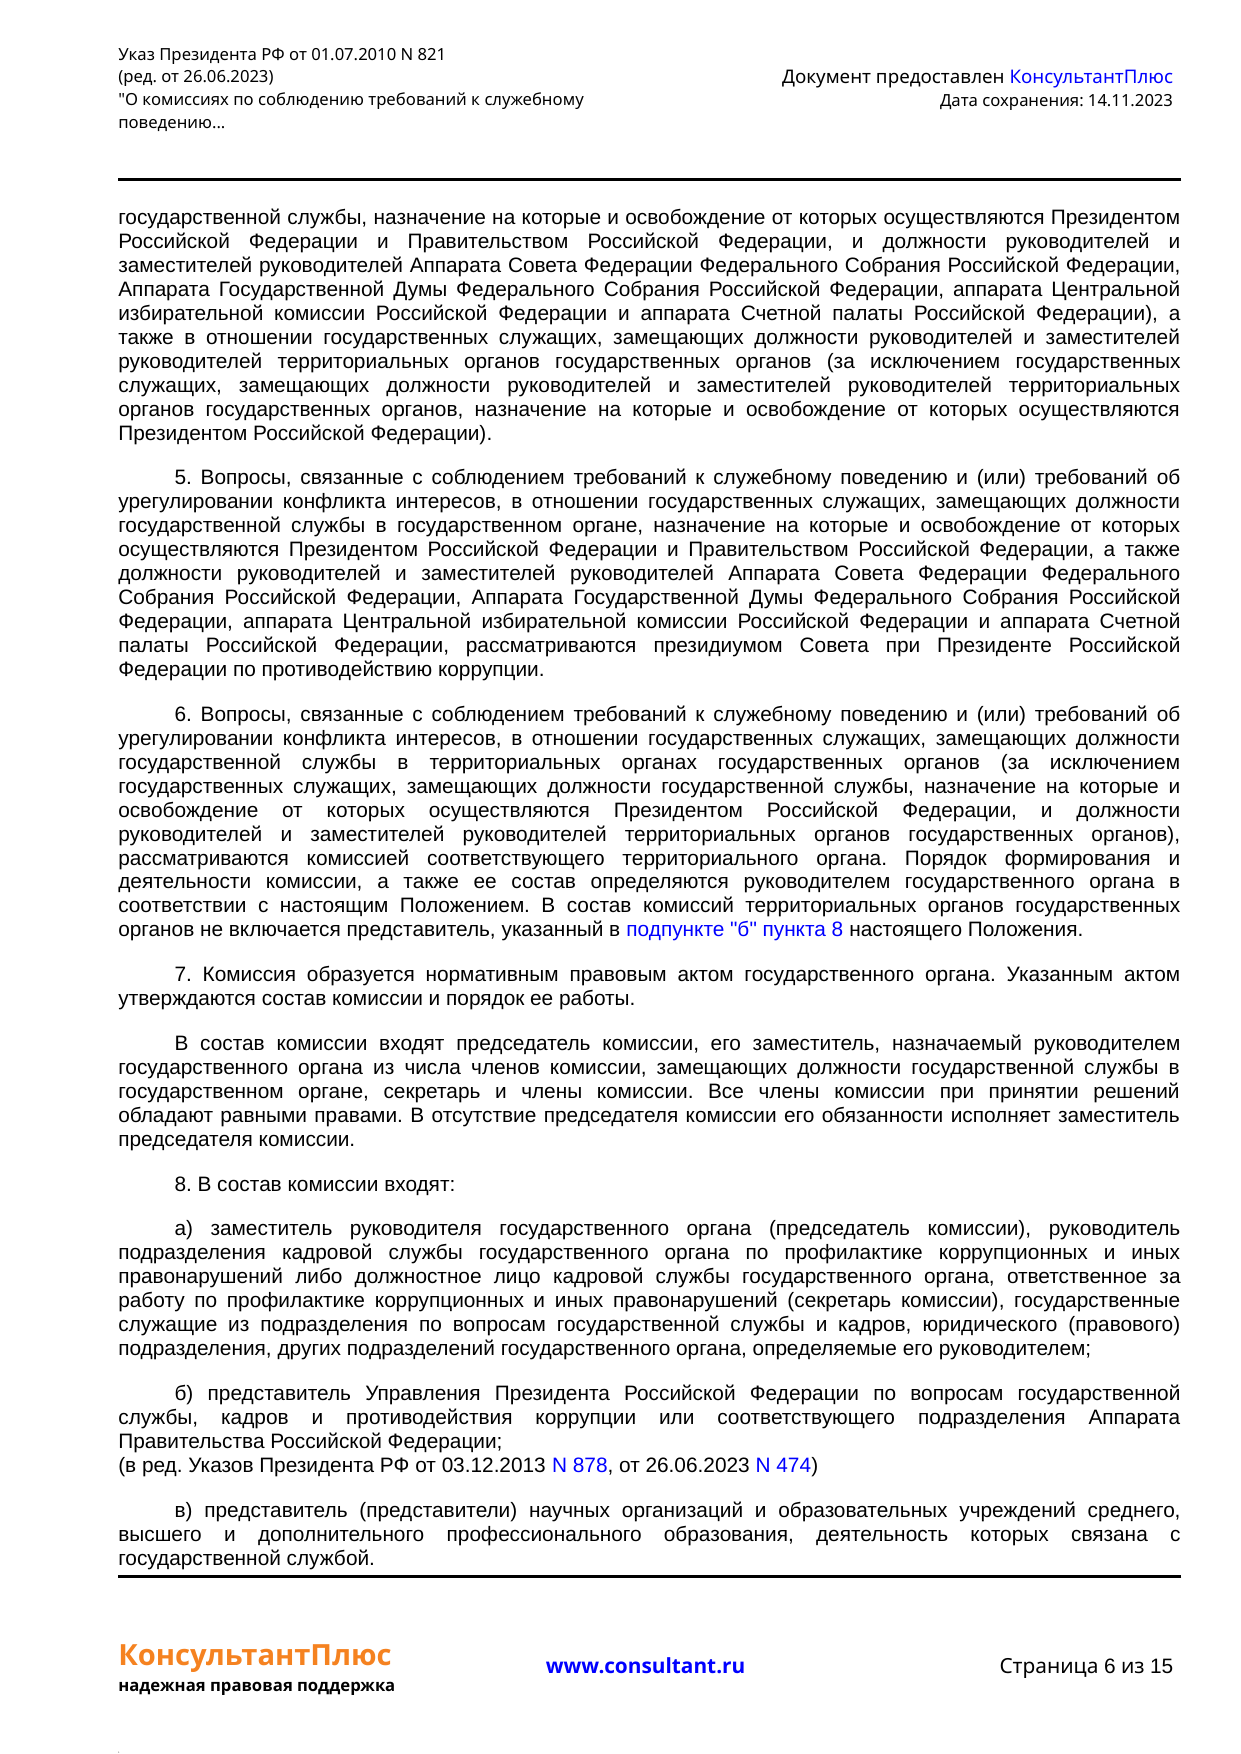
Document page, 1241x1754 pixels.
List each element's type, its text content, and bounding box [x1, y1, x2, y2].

text в) представитель (представители) научных организаций и образовательных учреждений среднего, высшего и дополнительного профессионального образования, деятельность которых связана с государственной службой. [118, 1497, 1181, 1569]
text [118, 205, 1181, 444]
text 5. Вопросы, связанные с соблюдением требований к служебному поведению и (или) требований об урегулировании конфликта интересов, в отношении государственных служащих, замещающих должности государственной службы в государственном органе, назначение на которые и освобождение от которых осуществляются Президентом Российской Федерации и Правительством Российской Федерации, а также должности руководителей и заместителей руководителей Аппарата Совета Федерации Федерального Собрания Российской Федерации, Аппарата Государственной Думы Федерального Собрания Российской Федерации, аппарата Центральной избирательной комиссии Российской Федерации и аппарата Счетной палаты Российской Федерации, рассматриваются президиумом Совета при Президенте Российской Федерации по противодействию коррупции. [118, 465, 1181, 681]
text 6. Вопросы, связанные с соблюдением требований к служебному поведению и (или) требований об урегулировании конфликта интересов, в отношении государственных служащих, замещающих должности государственной службы в территориальных органах государственных органов (за исключением государственных служащих, замещающих должности государственной службы, назначение на которые и освобождение от которых осуществляются Президентом Российской Федерации, и должности руководителей и заместителей руководителей территориальных органов государственных органов), рассматриваются комиссией соответствующего территориального органа. Порядок формирования и деятельности комиссии, а также ее состав определяются руководителем государственного органа в соответствии с настоящим Положением. В состав комиссий территориальных органов государственных органов не включается представитель, указанный в подпункте "б" пункта 8 настоящего Положения. [118, 702, 1181, 941]
text В состав комиссии входят председатель комиссии, его заместитель, назначаемый руководителем государственного органа из числа членов комиссии, замещающих должности государственной службы в государственном органе, секретарь и члены комиссии. Все члены комиссии при принятии решений обладают равными правами. В отсутствие председателя комиссии его обязанности исполняет заместитель председателя комиссии. [118, 1031, 1181, 1151]
text а) заместитель руководителя государственного органа (председатель комиссии), руководитель подразделения кадровой службы государственного органа по профилактике коррупционных и иных правонарушений либо должностное лицо кадровой службы государственного органа, ответственное за работу по профилактике коррупционных и иных правонарушений (секретарь комиссии), государственные служащие из подразделения по вопросам государственной службы и кадров, юридического (правового) подразделения, других подразделений государственного органа, определяемые его руководителем; [118, 1216, 1181, 1360]
text 7. Комиссия образуется нормативным правовым актом государственного органа. Указанным актом утверждаются состав комиссии и порядок ее работы. [118, 962, 1181, 1010]
text б) представитель Управления Президента Российской Федерации по вопросам государственной службы, кадров и противодействия коррупции или соответствующего подразделения Аппарата Правительства Российской Федерации; [118, 1381, 1181, 1453]
text (в ред. Указов Президента РФ от 03.12.2013 N 878, от 26.06.2023 N 474) [118, 1453, 1181, 1477]
text 8. В состав комиссии входят: [118, 1171, 1181, 1195]
